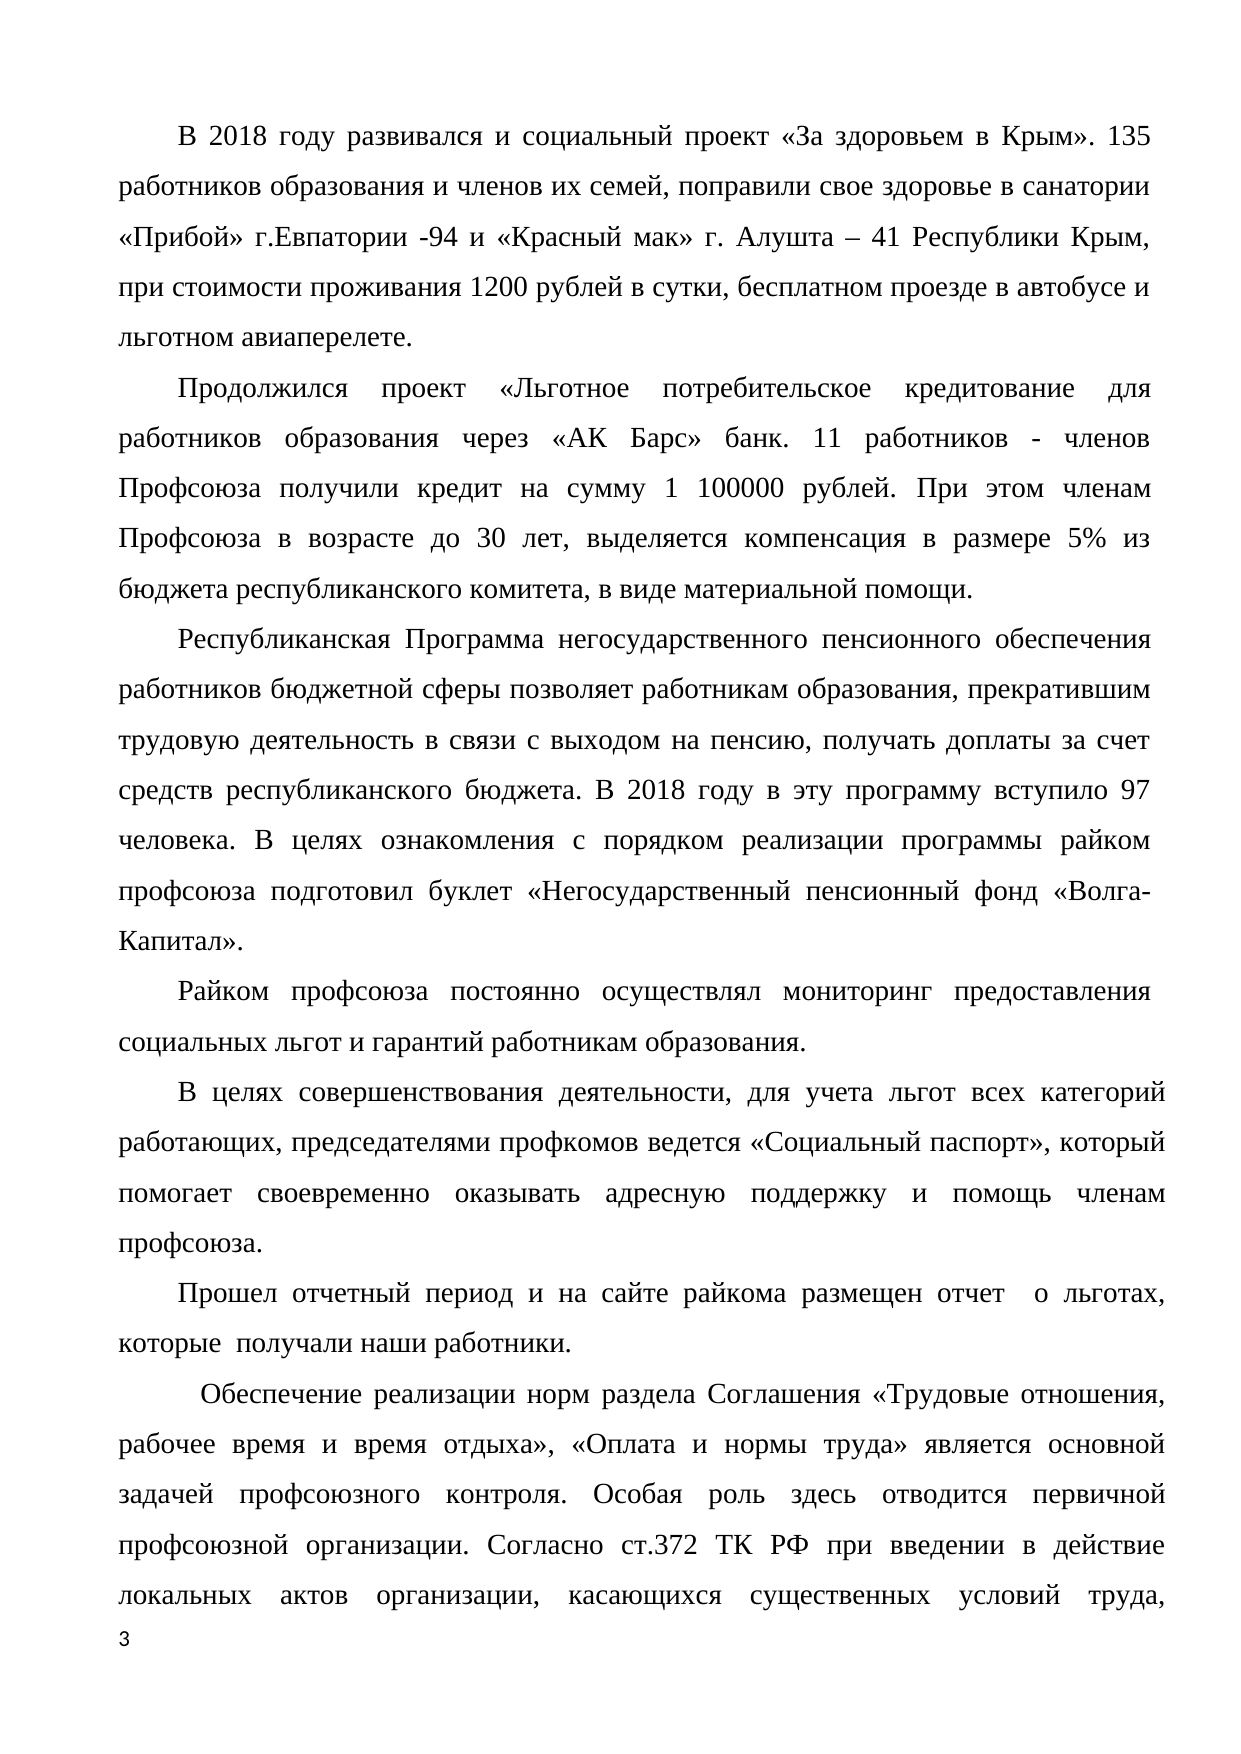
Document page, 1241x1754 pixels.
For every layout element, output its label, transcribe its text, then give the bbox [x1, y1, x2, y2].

text В 2018 году развивался и социальный проект «За здоровьем в Крым». 135 работников образования и членов их семей, поправили свое здоровье в санатории «Прибой» г.Евпатории -94 и «Красный мак» г. Алушта – 41 Республики Крым, при стоимости проживания 1200 рублей в сутки, бесплатном проезде в автобусе и льготном авиаперелете. [118, 118, 1152, 353]
text В целях совершенствования деятельности, для учета льгот всех категорий работающих, председателями профкомов ведется «Социальный паспорт», который помогает своевременно оказывать адресную поддержку и помощь членам профсоюза. [118, 1074, 1167, 1258]
text Прошел отчетный период и на сайте райкома размещен отчет о льготах, которые получали наши работники. [118, 1275, 1167, 1359]
text Республиканская Программа негосударственного пенсионного обеспечения работников бюджетной сферы позволяет работникам образования, прекратившим трудовую деятельность в связи с выходом на пенсию, получать доплаты за счет средств республиканского бюджета. В 2018 году в эту программу вступило 97 человека. В целях ознакомления с порядком реализации программы райком профсоюза подготовил буклет «Негосударственный пенсионный фонд «Волга-Капитал». [118, 621, 1152, 957]
text Райком профсоюза постоянно осуществлял мониторинг предоставления социальных льгот и гарантий работникам образования. [118, 973, 1152, 1057]
text Продолжился проект «Льготное потребительское кредитование для работников образования через «АК Барс» банк. 11 работников - членов Профсоюза получили кредит на сумму 1 100000 рублей. При этом членам Профсоюза в возрасте до 30 лет, выделяется компенсация в размере 5% из бюджета республиканского комитета, в виде материальной помощи. [118, 370, 1152, 604]
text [118, 1376, 1167, 1611]
